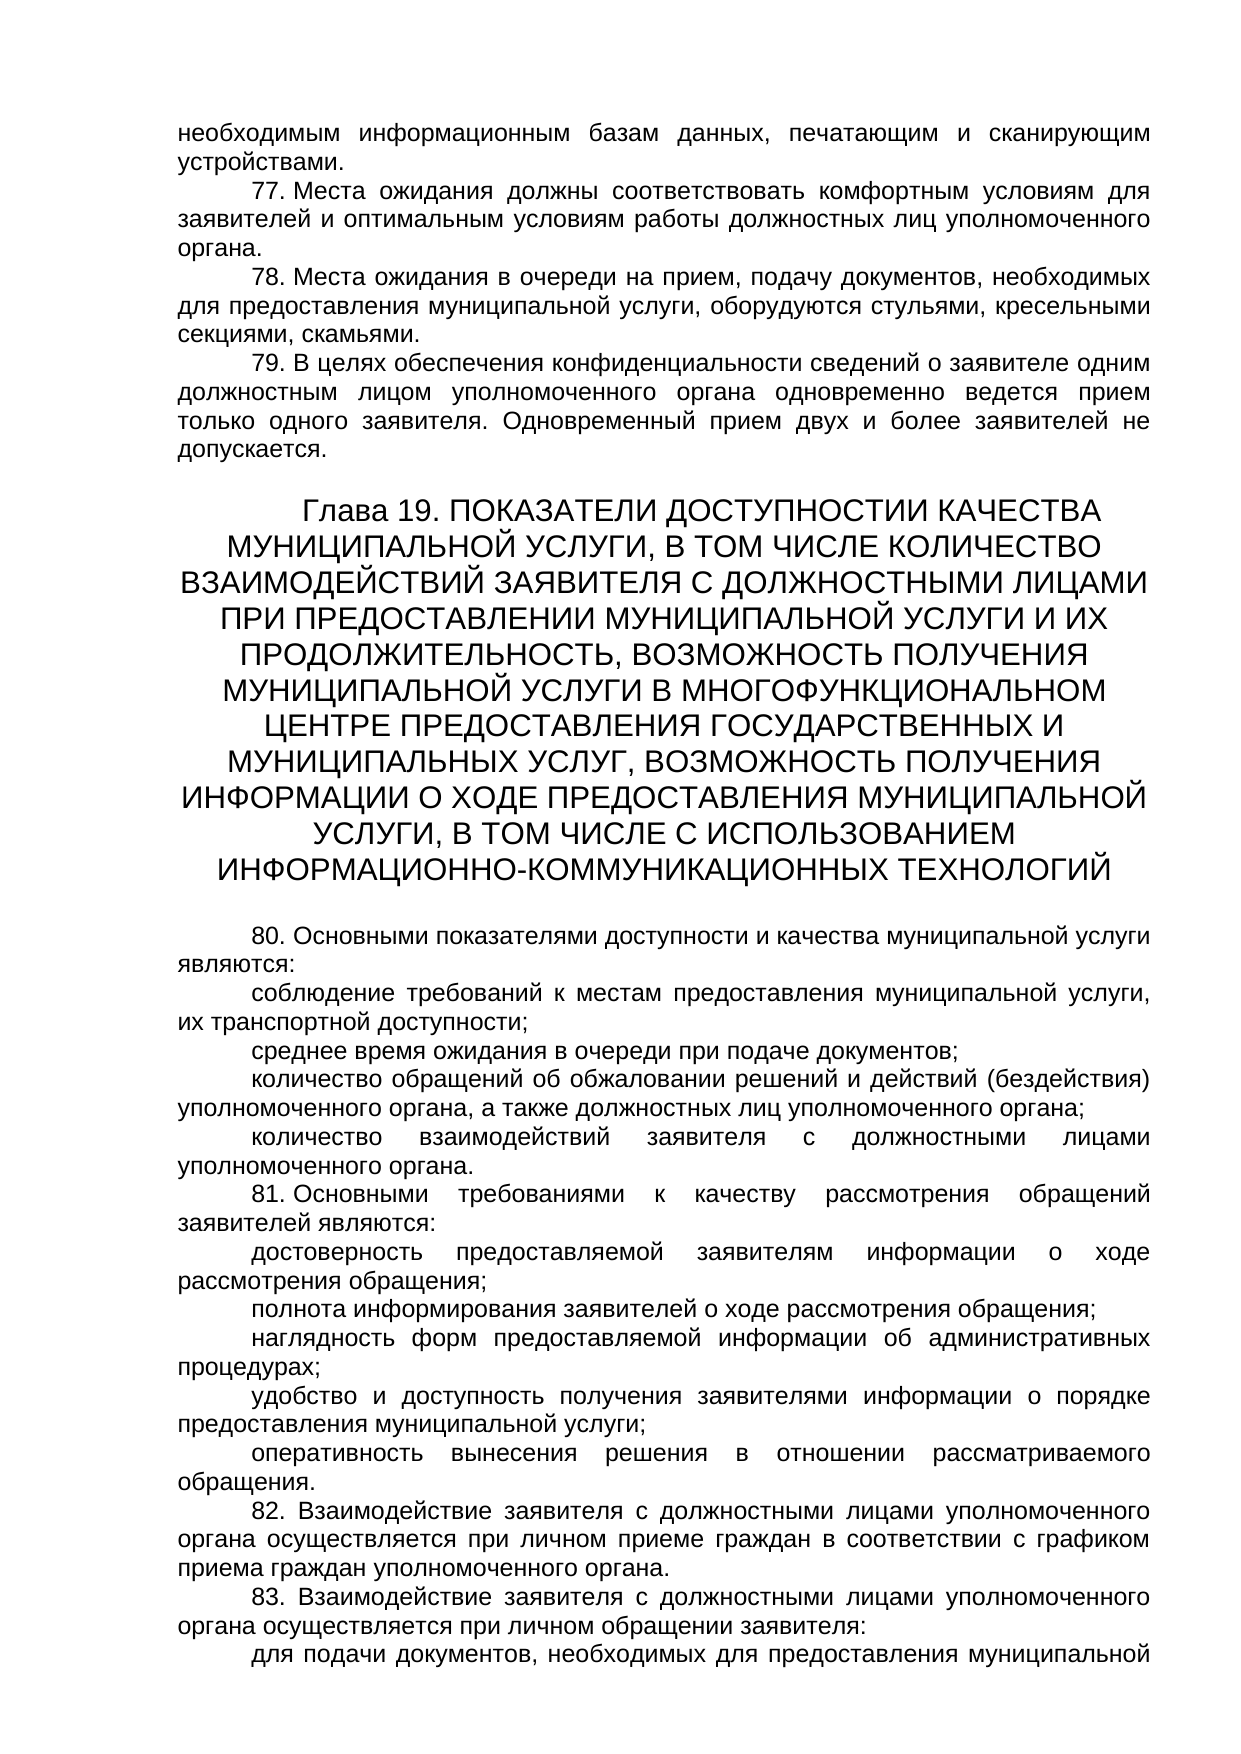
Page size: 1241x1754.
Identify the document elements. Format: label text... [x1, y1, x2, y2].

text достоверность предоставляемой заявителям информации о ходе рассмотрения обращения; [177, 1237, 1152, 1294]
text полнота информирования заявителей о ходе рассмотрения обращения; [177, 1294, 1152, 1323]
text удобство и доступность получения заявителями информации о порядке предоставления муниципальной услуги; [177, 1381, 1152, 1438]
text 77. Места ожидания должны соответствовать комфортным условиям для заявителей и оптимальным условиям работы должностных лиц уполномоченного органа. [177, 176, 1152, 262]
text 80. Основными показателями доступности и качества муниципальной услуги являются: [177, 921, 1152, 978]
text количество обращений об обжаловании решений и действий (бездействия) уполномоченного органа, а также должностных лиц уполномоченного органа; [177, 1064, 1152, 1122]
text 79. В целях обеспечения конфиденциальности сведений о заявителе одним должностным лицом уполномоченного органа одновременно ведется прием только одного заявителя. Одновременный прием двух и более заявителей не допускается. [177, 348, 1152, 463]
text количество взаимодействий заявителя с должностными лицами уполномоченного органа. [177, 1122, 1152, 1179]
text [177, 118, 1152, 176]
text оперативность вынесения решения в отношении рассматриваемого обращения. [177, 1438, 1152, 1496]
text 78. Места ожидания в очереди на прием, подачу документов, необходимых для предоставления муниципальной услуги, оборудуются стульями, кресельными секциями, скамьями. [177, 262, 1152, 348]
text Глава 19. ПОКАЗАТЕЛИ ДОСТУПНОСТИИ КАЧЕСТВА МУНИЦИПАЛЬНОЙ УСЛУГИ, В ТОМ ЧИСЛЕ КОЛИЧЕСТВО ВЗАИМОДЕЙСТВИЙ ЗАЯВИТЕЛЯ С ДОЛЖНОСТНЫМИ ЛИЦАМИ ПРИ ПРЕДОСТАВЛЕНИИ МУНИЦИПАЛЬНОЙ УСЛУГИ И ИХ ПРОДОЛЖИТЕЛЬНОСТЬ, ВОЗМОЖНОСТЬ ПОЛУЧЕНИЯ МУНИЦИПАЛЬНОЙ УСЛУГИ В МНОГОФУНКЦИОНАЛЬНОМ ЦЕНТРЕ ПРЕДОСТАВЛЕНИЯ ГОСУДАРСТВЕННЫХ И МУНИЦИПАЛЬНЫХ УСЛУГ, ВОЗМОЖНОСТЬ ПОЛУЧЕНИЯ ИНФОРМАЦИИ О ХОДЕ ПРЕДОСТАВЛЕНИЯ МУНИЦИПАЛЬНОЙ УСЛУГИ, В ТОМ ЧИСЛЕ С ИСПОЛЬЗОВАНИЕМ ИНФОРМАЦИОННО-КОММУНИКАЦИОННЫХ ТЕХНОЛОГИЙ [177, 492, 1152, 887]
text соблюдение требований к местам предоставления муниципальной услуги, их транспортной доступности; [177, 978, 1152, 1036]
text 83. Взаимодействие заявителя с должностными лицами уполномоченного органа осуществляется при личном обращении заявителя: [177, 1582, 1152, 1639]
text среднее время ожидания в очереди при подаче документов; [177, 1036, 1152, 1064]
text 82. Взаимодействие заявителя с должностными лицами уполномоченного органа осуществляется при личном приеме граждан в соответствии с графиком приема граждан уполномоченного органа. [177, 1496, 1152, 1582]
text наглядность форм предоставляемой информации об административных процедурах; [177, 1323, 1152, 1381]
text 81. Основными требованиями к качеству рассмотрения обращений заявителей являются: [177, 1179, 1152, 1237]
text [177, 1639, 1152, 1668]
